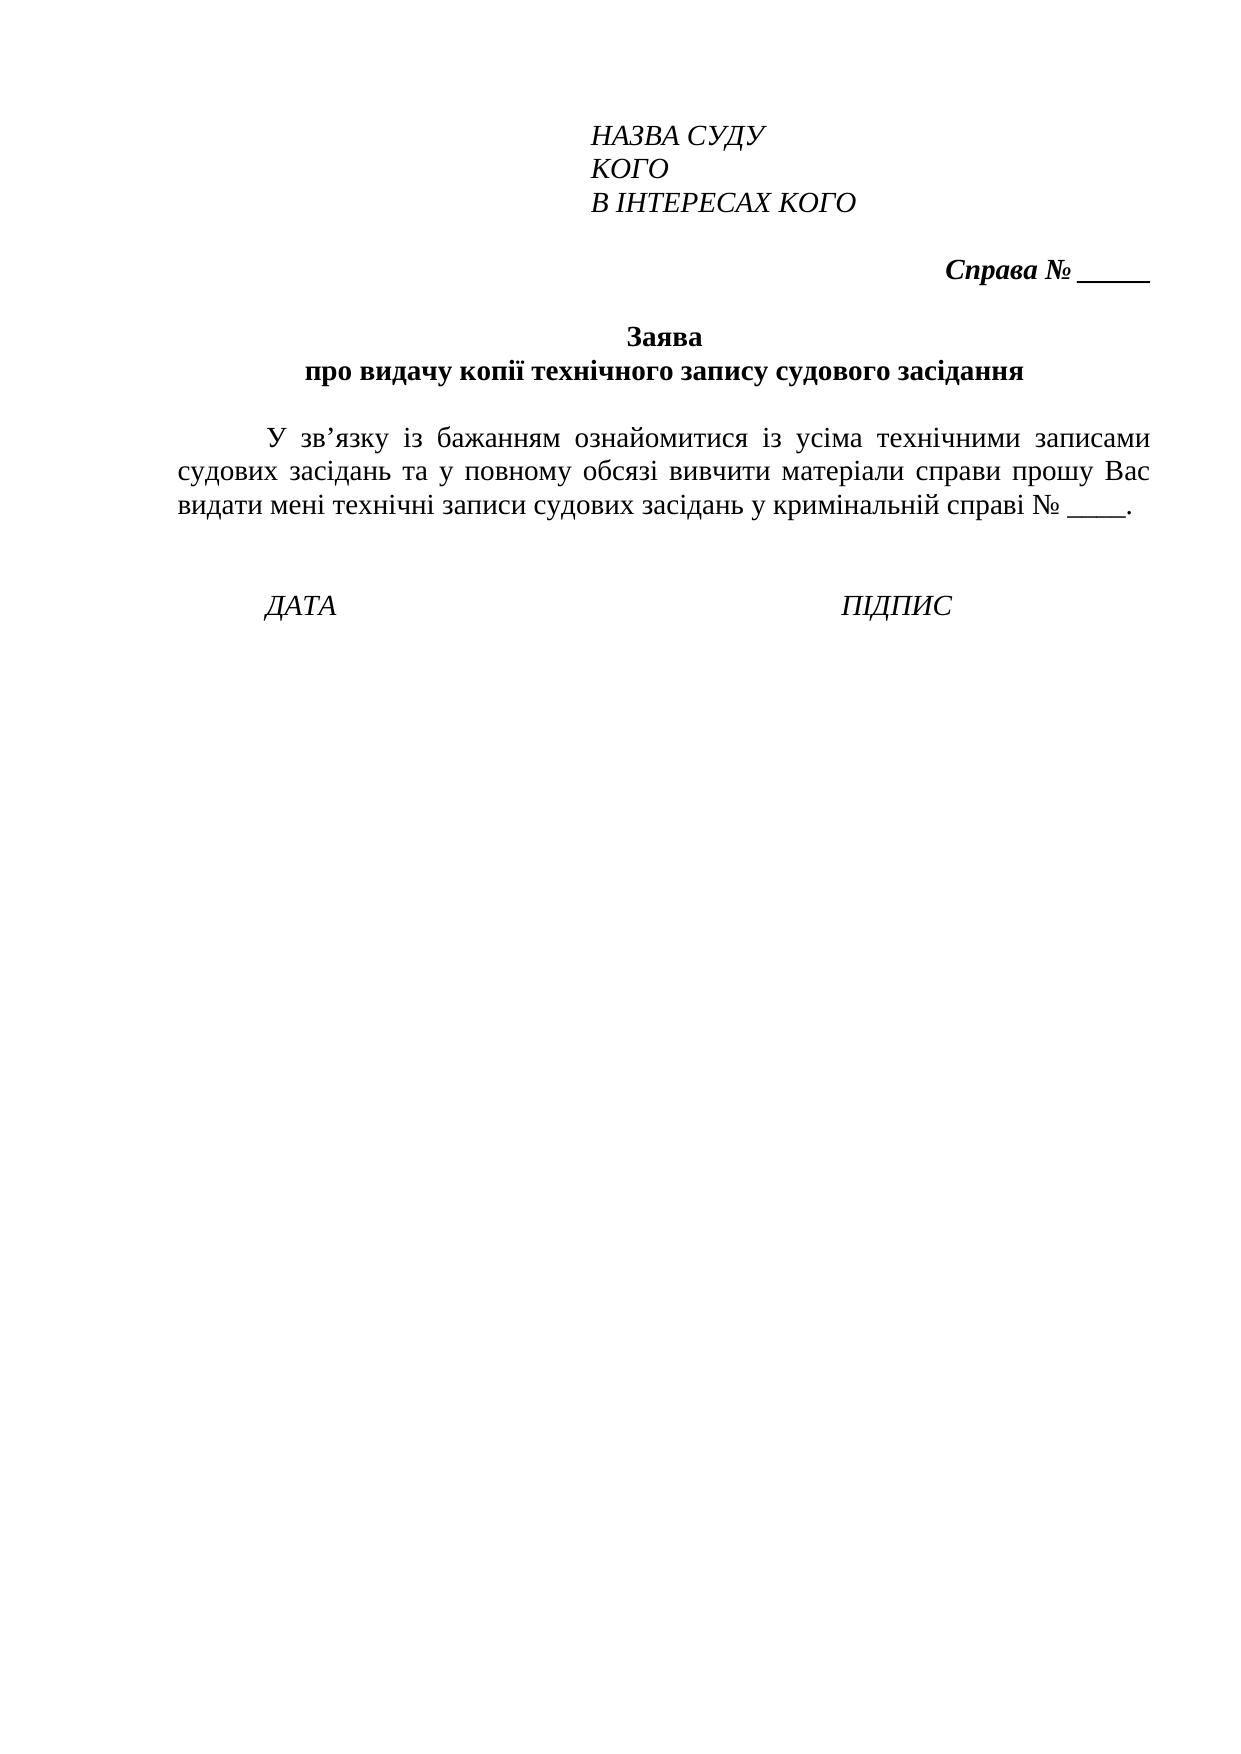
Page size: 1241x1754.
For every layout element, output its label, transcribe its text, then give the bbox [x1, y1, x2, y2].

text В ІНТЕРЕСАХ КОГО [591, 185, 1152, 219]
text Заява [177, 319, 1152, 353]
text НАЗВА СУДУ [591, 118, 1152, 152]
text Справа № _____ [591, 252, 1152, 286]
text КОГО [591, 152, 1152, 185]
text У зв’язку із бажанням ознайомитися із усіма технічними записами судових засідань та у повному обсязі вивчити матеріали справи прошу Вас видати мені технічні записи судових засідань у кримінальній справі № ____. [177, 420, 1152, 521]
text про видачу копії технічного запису судового засідання [177, 353, 1152, 386]
text ДАТА ПІДПИС [177, 588, 1152, 621]
